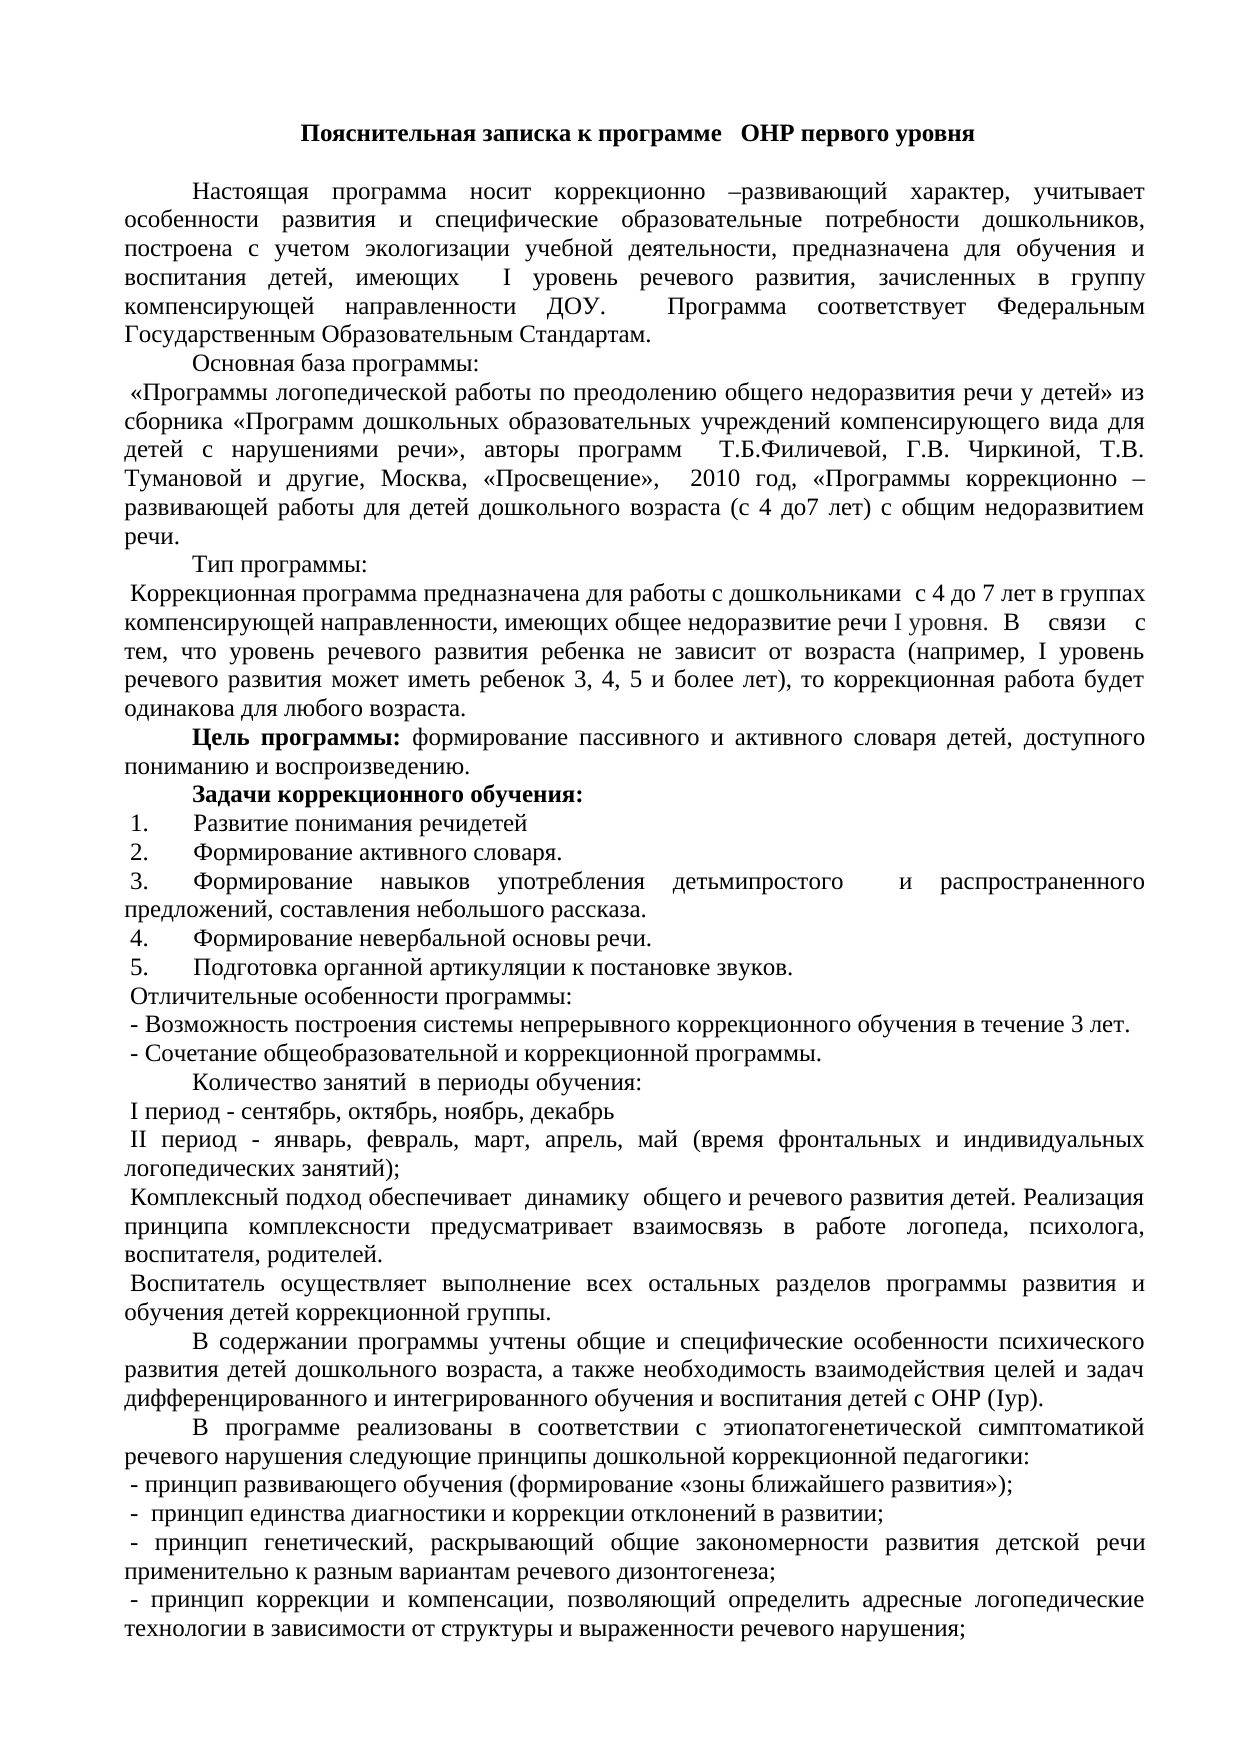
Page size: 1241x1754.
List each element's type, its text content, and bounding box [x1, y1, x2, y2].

text Задачи коррекционного обучения: [124, 779, 1146, 808]
text Настоящая программа носит коррекционно –развивающий характер, учитывает особенности развития и специфические образовательные потребности дошкольников, построена с учетом экологизации учебной деятельности, предназначена для обучения и воспитания детей, имеющих I уровень речевого развития, зачисленных в группу компенсирующей направленности ДОУ. Программа соответствует Федеральным Государственным Образовательным Стандартам. [124, 176, 1146, 348]
text Коррекционная программа предназначена для работы с дошкольниками c 4 до 7 лет в группах компенсирующей направленности, имеющих общее недоразвитие речи I уровня. В связи с тем, что уровень речевого развития ребенка не зависит от возраста (например, I уровень речевого развития может иметь ребенок 3, 4, 5 и более лет), то коррекционная работа будет одинакова для любого возраста. [124, 578, 1146, 722]
text II период - январь, февраль, март, апрель, май (время фронтальных и индивидуальных логопедических занятий); [124, 1124, 1146, 1182]
list Подготовка органной артикуляции к постановке звуков. [124, 952, 1146, 981]
text Цель программы: формирование пассивного и активного словаря детей, доступного пониманию и воспроизведению. [124, 722, 1146, 779]
text I период - сентябрь, октябрь, ноябрь, декабрь [124, 1096, 1146, 1124]
text Комплексный подход обеспечивает динамику общего и речевого развития детей. Реализация принципа комплексности предусматривает взаимосвязь в работе логопеда, психолога, воспитателя, родителей. [124, 1182, 1146, 1268]
text Тип программы: [124, 549, 1146, 578]
text Воспитатель осуществляет выполнение всех остальных разделов программы развития и обучения детей коррекционной группы. [124, 1268, 1146, 1326]
list Формирование активного словаря. [124, 837, 1146, 866]
list Формирование навыков употребления детьмипростого и распространенного предложений, составления небольшого рассказа. [124, 866, 1146, 923]
text В программе реализованы в соответствии с этиопатогенетической симптоматикой речевого нарушения следующие принципы дошкольной коррекционной педагогики: [124, 1412, 1146, 1469]
text - Возможность построения системы непрерывного коррекционного обучения в течение 3 лет. [124, 1009, 1146, 1038]
text - принцип развивающего обучения (формирование «зоны ближайшего развития»); [124, 1469, 1146, 1498]
text В содержании программы учтены общие и специфические особенности психического развития детей дошкольного возраста, а также необходимость взаимодействия целей и задач дифференцированного и интегрированного обучения и воспитания детей с ОНР (Iур). [124, 1326, 1146, 1412]
text - принцип генетический, раскрывающий общие закономерности развития детской речи применительно к разным вариантам речевого дизонтогенеза; [124, 1527, 1146, 1584]
text - принцип единства диагностики и коррекции отклонений в развитии; [124, 1498, 1146, 1527]
text Количество занятий в периоды обучения: [124, 1067, 1146, 1096]
text - принцип коррекции и компенсации, позволяющий определить адресные логопедические технологии в зависимости от структуры и выраженности речевого нарушения; [124, 1584, 1146, 1642]
text Основная база программы: [124, 348, 1146, 377]
text «Программы логопедической работы по преодолению общего недоразвития речи у детей» из сборника «Программ дошкольных образовательных учреждений компенсирующего вида для детей с нарушениями речи», авторы программ Т.Б.Филичевой, Г.В. Чиркиной, Т.В. Тумановой и другие, Москва, «Просвещение», 2010 год, «Программы коррекционно – развивающей работы для детей дошкольного возраста (с 4 до7 лет) с общим недоразвитием речи. [124, 377, 1146, 549]
text - Сочетание общеобразовательной и коррекционной программы. [124, 1038, 1146, 1067]
text Отличительные особенности программы: [124, 981, 1146, 1009]
text Пояснительная записка к программе ОНР первого уровня [124, 118, 1146, 147]
list Развитие понимания речидетей [124, 808, 1146, 837]
list Формирование невербальной основы речи. [124, 923, 1146, 952]
